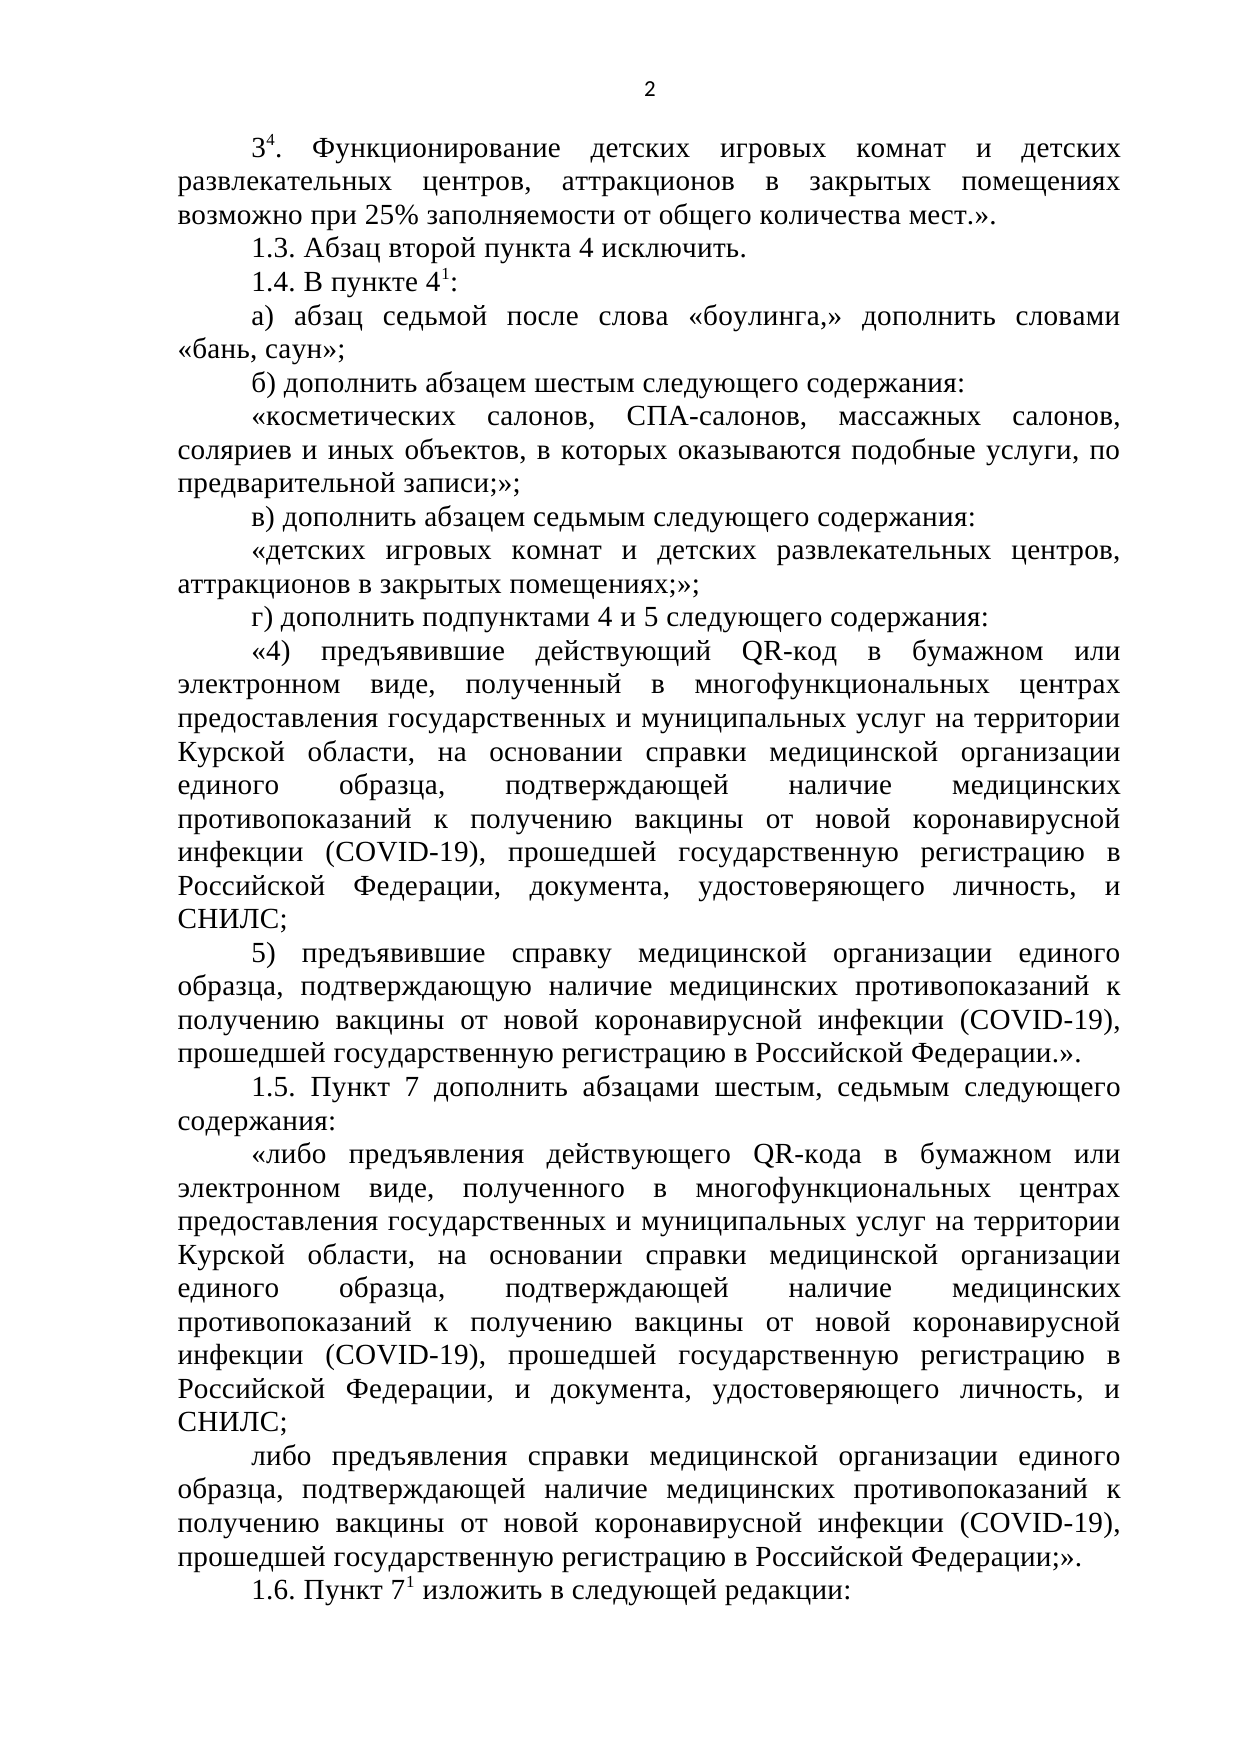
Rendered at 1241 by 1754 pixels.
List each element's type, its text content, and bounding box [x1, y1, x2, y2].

text б) дополнить абзацем шестым следующего содержания: [177, 365, 1122, 398]
text в) дополнить абзацем седьмым следующего содержания: [177, 499, 1122, 532]
text 1.5. Пункт 7 дополнить абзацами шестым, седьмым следующего содержания: [177, 1069, 1122, 1136]
text «детских игровых комнат и детских развлекательных центров, аттракционов в закрытых помещениях;»; [177, 532, 1122, 599]
text г) дополнить подпунктами 4 и 5 следующего содержания: [177, 599, 1122, 633]
text 5) предъявившие справку медицинской организации единого образца, подтверждающую наличие медицинских противопоказаний к получению вакцины от новой коронавирусной инфекции (COVID-19), прошедшей государственную регистрацию в Российской Федерации.». [177, 935, 1122, 1069]
text «4) предъявившие действующий QR-код в бумажном или электронном виде, полученный в многофункциональных центрах предоставления государственных и муниципальных услуг на территории Курской области, на основании справки медицинской организации единого образца, подтверждающей наличие медицинских противопоказаний к получению вакцины от новой коронавирусной инфекции (COVID-19), прошедшей государственную регистрацию в Российской Федерации, документа, удостоверяющего личность, и СНИЛС; [177, 633, 1122, 935]
text 1.3. Абзац второй пункта 4 исключить. [177, 231, 1122, 264]
text а) абзац седьмой после слова «боулинга,» дополнить словами «бань, саун»; [177, 298, 1122, 365]
text «косметических салонов, СПА-салонов, массажных салонов, соляриев и иных объектов, в которых оказываются подобные услуги, по предварительной записи;»; [177, 398, 1122, 499]
text «либо предъявления действующего QR-кода в бумажном или электронном виде, полученного в многофункциональных центрах предоставления государственных и муниципальных услуг на территории Курской области, на основании справки медицинской организации единого образца, подтверждающей наличие медицинских противопоказаний к получению вакцины от новой коронавирусной инфекции (COVID-19), прошедшей государственную регистрацию в Российской Федерации, и документа, удостоверяющего личность, и СНИЛС; [177, 1136, 1122, 1438]
text 34. Функционирование детских игровых комнат и детских развлекательных центров, аттракционов в закрытых помещениях возможно при 25% заполняемости от общего количества мест.». [177, 130, 1122, 231]
text либо предъявления справки медицинской организации единого образца, подтверждающей наличие медицинских противопоказаний к получению вакцины от новой коронавирусной инфекции (COVID-19), прошедшей государственную регистрацию в Российской Федерации;». [177, 1438, 1122, 1572]
text 1.4. В пункте 41: [177, 264, 1122, 298]
text 1.6. Пункт 71 изложить в следующей редакции: [177, 1572, 1122, 1606]
